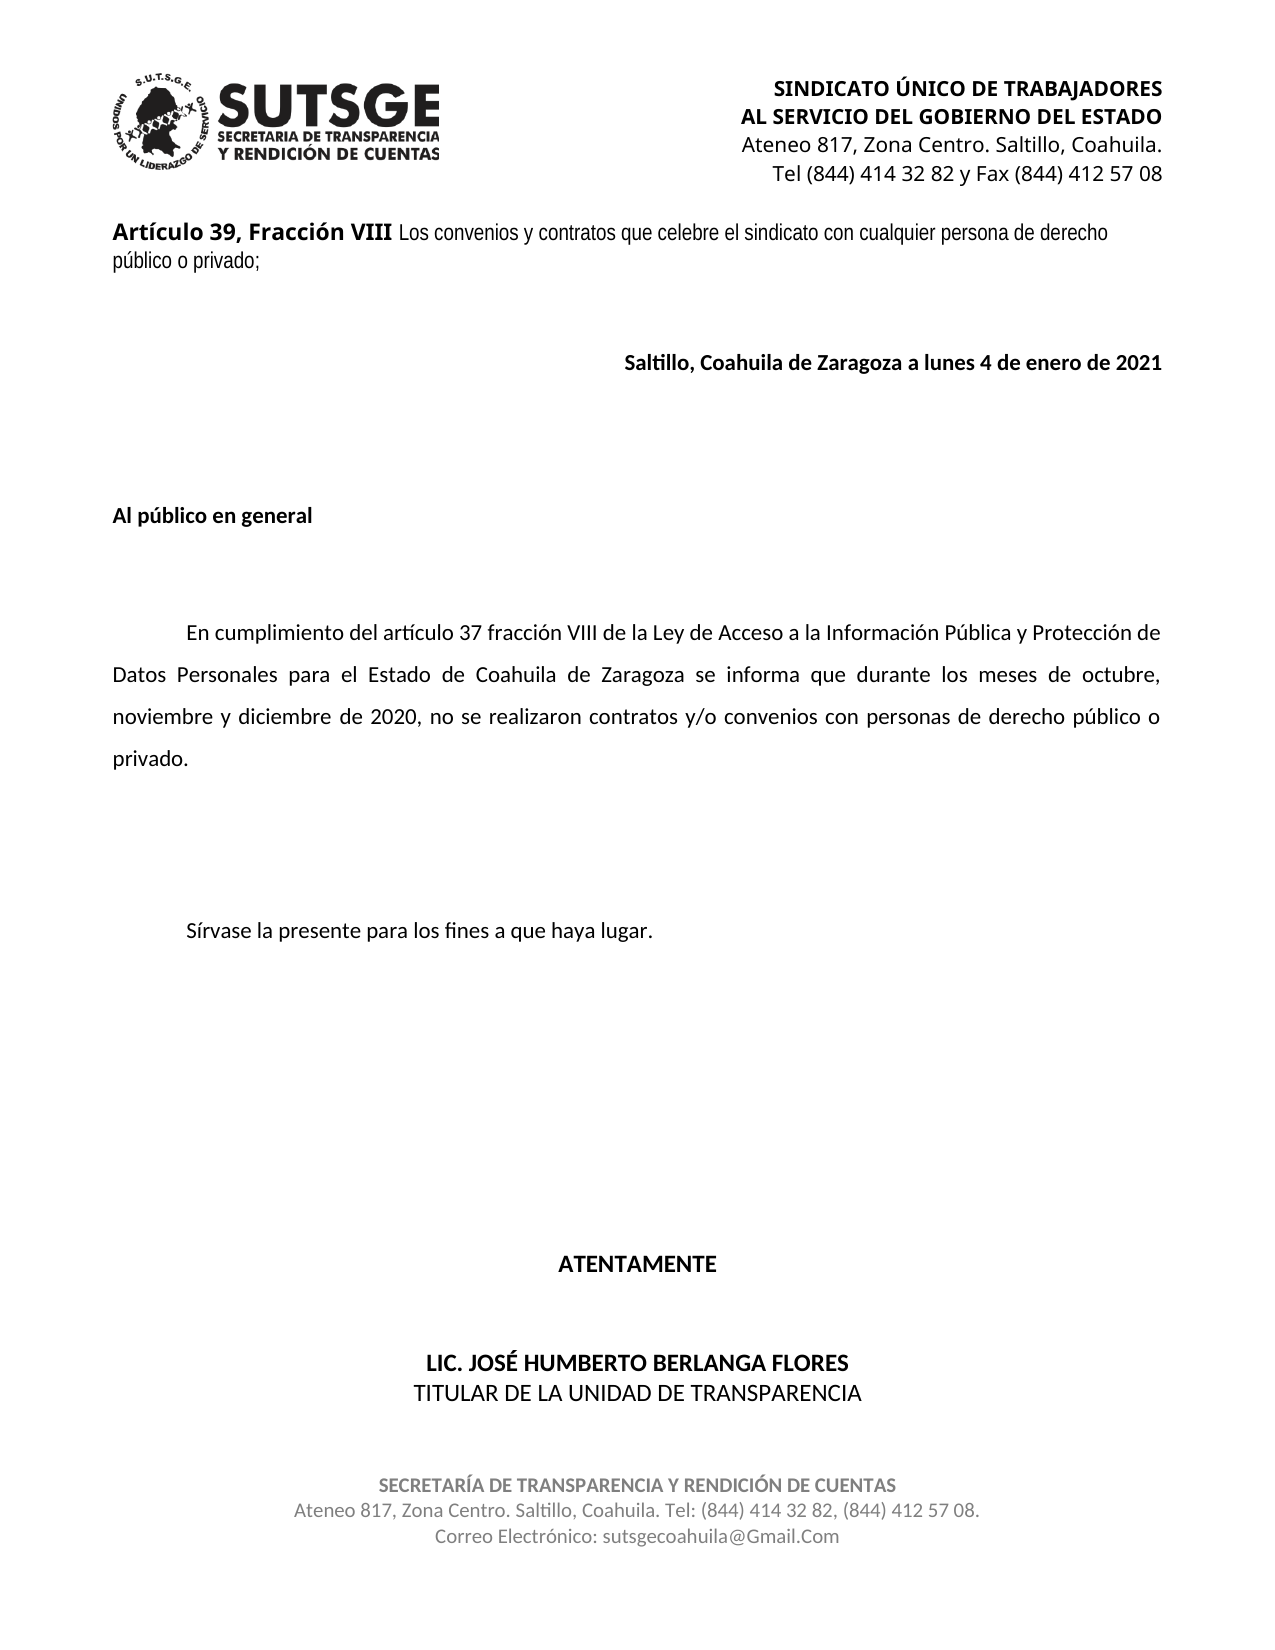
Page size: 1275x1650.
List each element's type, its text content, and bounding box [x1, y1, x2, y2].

picture [112, 73, 439, 170]
text Sírvase la presente para los fines a que haya lugar. [112, 916, 1162, 944]
text En cumplimiento del artículo 37 fracción VIII de la Ley de Acceso a la Información Pública y Protección de Datos Personales para el Estado de Coahuila de Zaragoza se informa que durante los meses de octubre, noviembre y diciembre de 2020, no se realizaron contratos y/o convenios con personas de derecho público o privado. [112, 618, 1162, 772]
text Saltillo, Coahuila de Zaragoza a lunes 4 de enero de 2021 [112, 348, 1162, 376]
text Al público en general [112, 501, 1162, 529]
